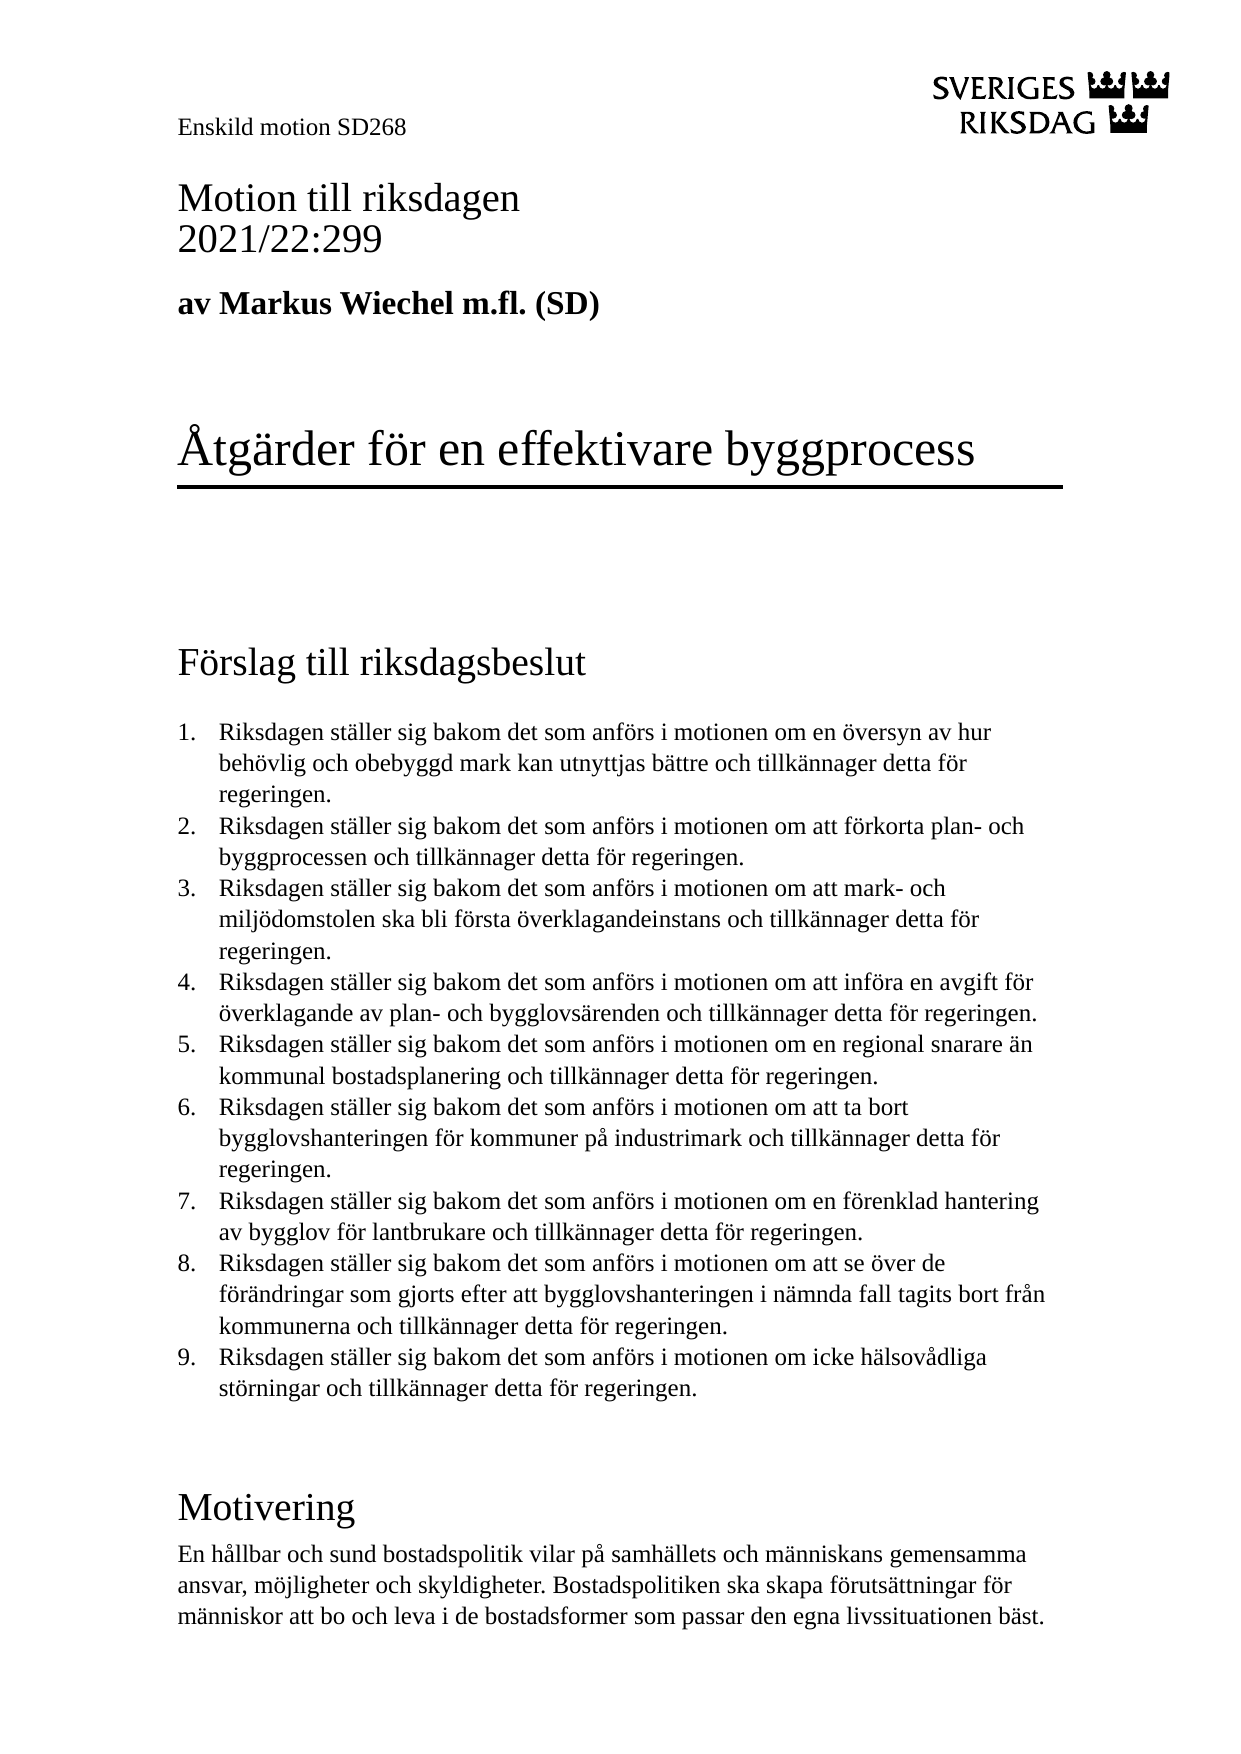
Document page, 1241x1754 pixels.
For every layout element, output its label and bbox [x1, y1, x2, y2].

text [177, 1536, 1063, 1630]
